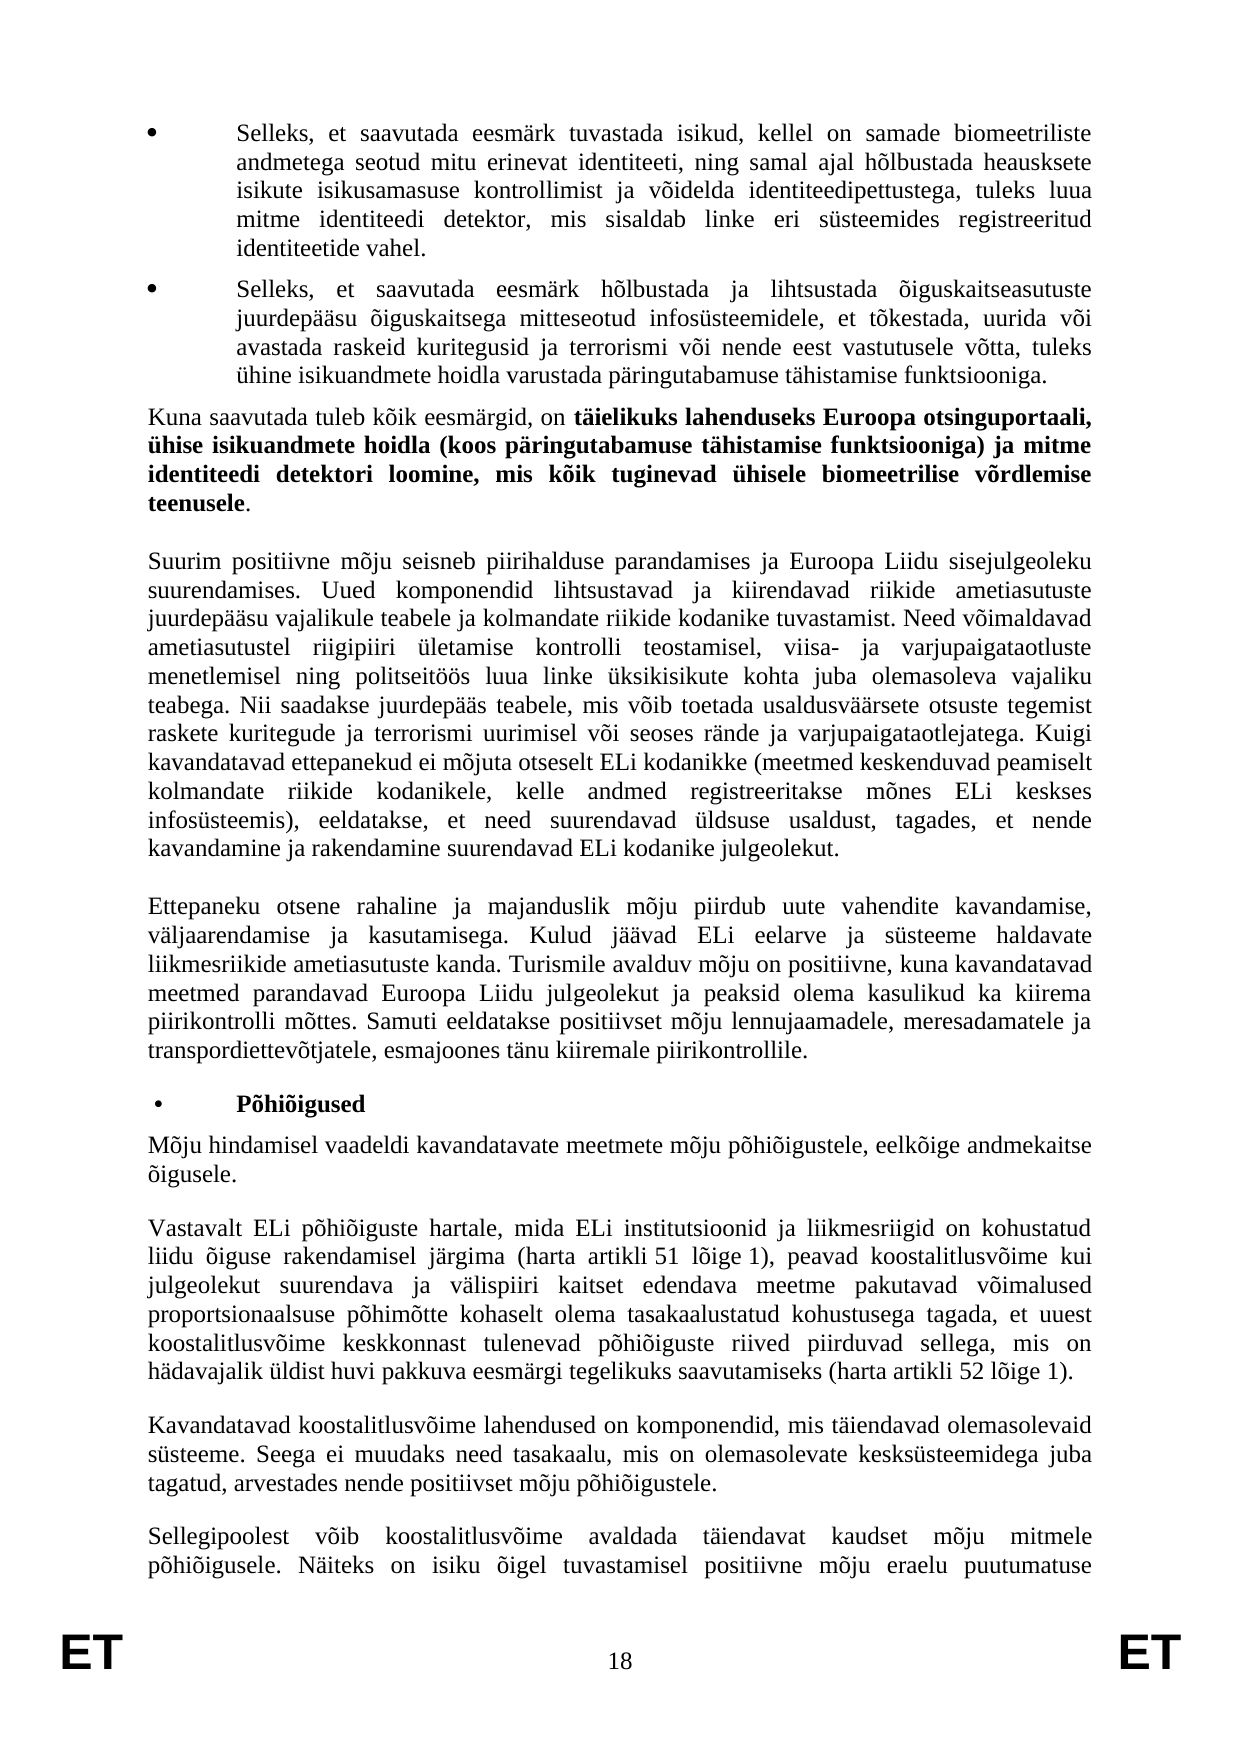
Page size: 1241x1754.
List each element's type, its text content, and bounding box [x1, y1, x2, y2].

subtitle • Põhiõigused [148, 1089, 1093, 1118]
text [148, 1521, 1093, 1579]
text Mõju hindamisel vaadeldi kavandatavate meetmete mõju põhiõigustele, eelkõige andmekaitse õigusele. [148, 1130, 1093, 1188]
text Kavandatavad koostalitlusvõime lahendused on komponendid, mis täiendavad olemasolevaid süsteeme. Seega ei muudaks need tasakaalu, mis on olemasolevate kesksüsteemidega juba tagatud, arvestades nende positiivset mõju põhiõigustele. [148, 1410, 1093, 1496]
text Selleks, et saavutada eesmärk tuvastada isikud, kellel on samade biomeetriliste andmetega seotud mitu erinevat identiteeti, ning samal ajal hõlbustada heausksete isikute isikusamasuse kontrollimist ja võidelda identiteedipettustega, tuleks luua mitme identiteedi detektor, mis sisaldab linke eri süsteemides registreeritud identiteetide vahel. [148, 118, 1093, 262]
text Ettepaneku otsene rahaline ja majanduslik mõju piirdub uute vahendite kavandamise, väljaarendamise ja kasutamisega. Kulud jäävad ELi eelarve ja süsteeme haldavate liikmesriikide ametiasutuste kanda. Turismile avalduv mõju on positiivne, kuna kavandatavad meetmed parandavad Euroopa Liidu julgeolekut ja peaksid olema kasulikud ka kiirema piirikontrolli mõttes. Samuti eeldatakse positiivset mõju lennujaamadele, meresadamatele ja transpordiettevõtjatele, esmajoones tänu kiiremale piirikontrollile. [148, 891, 1093, 1064]
text Vastavalt ELi põhiõiguste hartale, mida ELi institutsioonid ja liikmesriigid on kohustatud liidu õiguse rakendamisel järgima (harta artikli 51 lõige 1), peavad koostalitlusvõime kui julgeolekut suurendava ja välispiiri kaitset edendava meetme pakutavad võimalused proportsionaalsuse põhimõtte kohaselt olema tasakaalustatud kohustusega tagada, et uuest koostalitlusvõime keskkonnast tulenevad põhiõiguste riived piirduvad sellega, mis on hädavajalik üldist huvi pakkuva eesmärgi tegelikuks saavutamiseks (harta artikli 52 lõige 1). [148, 1213, 1093, 1385]
text Suurim positiivne mõju seisneb piirihalduse parandamises ja Euroopa Liidu sisejulgeoleku suurendamises. Uued komponendid lihtsustavad ja kiirendavad riikide ametiasutuste juurdepääsu vajalikule teabele ja kolmandate riikide kodanike tuvastamist. Need võimaldavad ametiasutustel riigipiiri ületamise kontrolli teostamisel, viisa- ja varjupaigataotluste menetlemisel ning politseitöös luua linke üksikisikute kohta juba olemasoleva vajaliku teabega. Nii saadakse juurdepääs teabele, mis võib toetada usaldusväärsete otsuste tegemist raskete kuritegude ja terrorismi uurimisel või seoses rände ja varjupaigataotlejatega. Kuigi kavandatavad ettepanekud ei mõjuta otseselt ELi kodanikke (meetmed keskenduvad peamiselt kolmandate riikide kodanikele, kelle andmed registreeritakse mõnes ELi keskses infosüsteemis), eeldatakse, et need suurendavad üldsuse usaldust, tagades, et nende kavandamine ja rakendamine suurendavad ELi kodanike julgeolekut. [148, 546, 1093, 862]
text Selleks, et saavutada eesmärk hõlbustada ja lihtsustada õiguskaitseasutuste juurdepääsu õiguskaitsega mitteseotud infosüsteemidele, et tõkestada, uurida või avastada raskeid kuritegusid ja terrorismi või nende eest vastutusele võtta, tuleks ühine isikuandmete hoidla varustada päringutabamuse tähistamise funktsiooniga. [148, 274, 1093, 389]
text Kuna saavutada tuleb kõik eesmärgid, on täielikuks lahenduseks Euroopa otsinguportaali, ühise isikuandmete hoidla (koos päringutabamuse tähistamise funktsiooniga) ja mitme identiteedi detektori loomine, mis kõik tuginevad ühisele biomeetrilise võrdlemise teenusele. [148, 402, 1093, 517]
